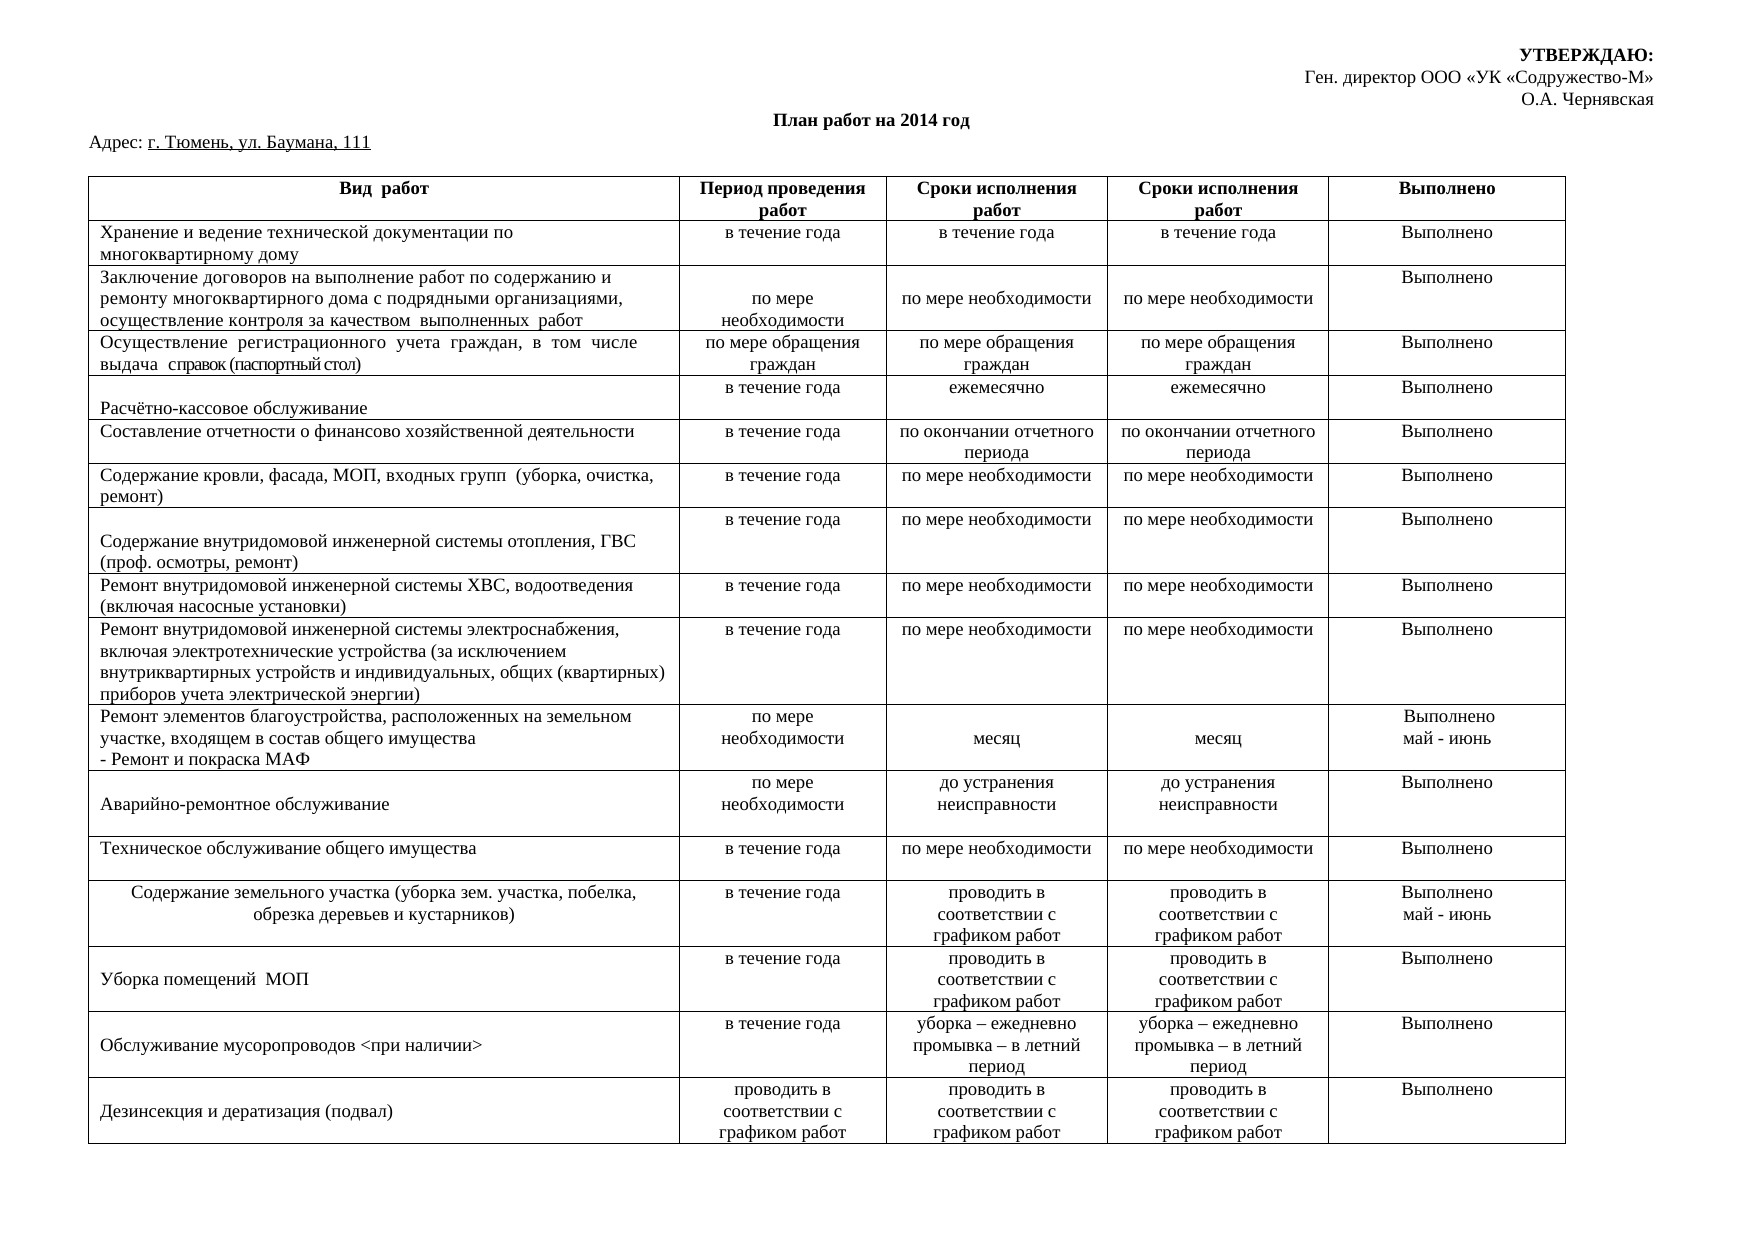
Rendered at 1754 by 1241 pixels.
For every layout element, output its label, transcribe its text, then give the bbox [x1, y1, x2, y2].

table_cell Ремонт внутридомовой инженерной системы ХВС, водоотведения (включая насосные установки) [89, 574, 679, 617]
table_cell Выполнено [1329, 574, 1565, 617]
table_cell Выполнено [1329, 221, 1565, 264]
table_header Вид работ [89, 177, 679, 220]
table_cell Осуществление регистрационного учета граждан, в том числе выдача справок (паспортный стол) [89, 331, 679, 374]
table_cell в течение года [680, 464, 886, 507]
table_cell по мере обращения граждан [1108, 331, 1328, 374]
table_cell Выполнено [1329, 420, 1565, 463]
text УТВЕРЖДАЮ: [89, 44, 1654, 66]
table_cell Уборка помещений МОП [89, 947, 679, 1011]
table_cell Выполнено [1329, 618, 1565, 704]
text План работ на 2014 год [89, 109, 1654, 131]
table_cell Содержание внутридомовой инженерной системы отопления, ГВС (проф. осмотры, ремонт) [89, 508, 679, 573]
table_cell проводить в соответствии с графиком работ [887, 881, 1107, 946]
table_cell в течение года [680, 947, 886, 1011]
table_cell в течение года [680, 1012, 886, 1077]
table_cell Выполнено [1329, 1078, 1565, 1143]
table_cell проводить в соответствии с графиком работ [680, 1078, 886, 1143]
table_cell по мере обращения граждан [887, 331, 1107, 374]
table_cell в течение года [1108, 221, 1328, 264]
table_header Сроки исполнения работ [887, 177, 1107, 220]
table_cell Аварийно-ремонтное обслуживание [89, 771, 679, 836]
text Ген. директор ООО «УК «Содружество-М» [89, 66, 1654, 87]
table_cell Содержание земельного участка (уборка зем. участка, побелка, обрезка деревьев и кустарников) [89, 881, 679, 946]
table_cell Заключение договоров на выполнение работ по содержанию и ремонту многоквартирного дома с подрядными организациями, осуществление контроля за качеством выполненных работ [89, 266, 679, 330]
table_cell ежемесячно [1108, 376, 1328, 419]
table_cell Выполнено [1329, 331, 1565, 374]
table_cell Выполнено [1329, 266, 1565, 330]
table_cell до устранения неисправности [1108, 771, 1328, 836]
table_cell в течение года [680, 221, 886, 264]
table_cell в течение года [887, 221, 1107, 264]
table_cell Содержание кровли, фасада, МОП, входных групп (уборка, очистка, ремонт) [89, 464, 679, 507]
table_cell Расчётно-кассовое обслуживание [89, 376, 679, 419]
table_cell месяц [1108, 705, 1328, 770]
table_cell по окончании отчетного периода [887, 420, 1107, 463]
table_cell уборка – ежедневно промывка – в летний период [1108, 1012, 1328, 1077]
table_cell Обслуживание мусоропроводов <при наличии> [89, 1012, 679, 1077]
table_cell по мере необходимости [1108, 464, 1328, 507]
table_cell месяц [887, 705, 1107, 770]
table_cell по мере необходимости [1108, 266, 1328, 330]
table_cell Ремонт внутридомовой инженерной системы электроснабжения, включая электротехнические устройства (за исключением внутриквартирных устройств и индивидуальных, общих (квартирных) приборов учета электрической энергии) [89, 618, 679, 704]
table_cell Составление отчетности о финансово хозяйственной деятельности [89, 420, 679, 463]
table_cell Выполнено [1329, 837, 1565, 880]
table_cell по мере необходимости [887, 464, 1107, 507]
table_cell по мере необходимости [1108, 574, 1328, 617]
table_cell проводить в соответствии с графиком работ [887, 947, 1107, 1011]
table_cell Выполнено [1329, 464, 1565, 507]
table_cell проводить в соответствии с графиком работ [1108, 947, 1328, 1011]
table_cell Выполнено [1329, 947, 1565, 1011]
table_cell в течение года [680, 618, 886, 704]
table_cell по мере необходимости [1108, 837, 1328, 880]
text О.А. Чернявская [89, 87, 1654, 109]
table_cell Ремонт элементов благоустройства, расположенных на земельном участке, входящем в состав общего имущества - Ремонт и покраска МАФ [89, 705, 679, 770]
table_cell Дезинсекция и дератизация (подвал) [89, 1078, 679, 1143]
table_cell по окончании отчетного периода [1108, 420, 1328, 463]
table_cell уборка – ежедневно промывка – в летний период [887, 1012, 1107, 1077]
table_cell в течение года [680, 837, 886, 880]
table_cell до устранения неисправности [887, 771, 1107, 836]
table_cell по мере необходимости [887, 508, 1107, 573]
table_cell в течение года [680, 508, 886, 573]
table_cell по мере необходимости [1108, 618, 1328, 704]
table_cell в течение года [680, 420, 886, 463]
table_cell в течение года [680, 881, 886, 946]
table_cell Выполнено [1329, 376, 1565, 419]
table_cell по мере необходимости [680, 266, 886, 330]
table_cell в течение года [680, 574, 886, 617]
table_cell по мере обращения граждан [680, 331, 886, 374]
table_cell Хранение и ведение технической документации по многоквартирному дому [89, 221, 679, 264]
table_cell ежемесячно [887, 376, 1107, 419]
table_cell по мере необходимости [887, 618, 1107, 704]
table_cell по мере необходимости [887, 574, 1107, 617]
table_cell Выполнено [1329, 508, 1565, 573]
table_cell проводить в соответствии с графиком работ [1108, 881, 1328, 946]
table_cell Выполнено май - июнь [1329, 881, 1565, 946]
table_cell Выполнено май - июнь [1329, 705, 1565, 770]
table_cell по мере необходимости [887, 266, 1107, 330]
table_header Сроки исполнения работ [1108, 177, 1328, 220]
table_cell проводить в соответствии с графиком работ [1108, 1078, 1328, 1143]
text Адрес: г. Тюмень, ул. Баумана, 111 [89, 131, 1654, 152]
table_cell в течение года [680, 376, 886, 419]
table_cell проводить в соответствии с графиком работ [887, 1078, 1107, 1143]
table_cell по мере необходимости [1108, 508, 1328, 573]
table_cell по мере необходимости [680, 705, 886, 770]
table_header Период проведения работ [680, 177, 886, 220]
table_cell Выполнено [1329, 771, 1565, 836]
table_cell по мере необходимости [680, 771, 886, 836]
table_header Выполнено [1329, 177, 1565, 220]
table_cell Выполнено [1329, 1012, 1565, 1077]
table_cell Техническое обслуживание общего имущества [89, 837, 679, 880]
table_cell по мере необходимости [887, 837, 1107, 880]
